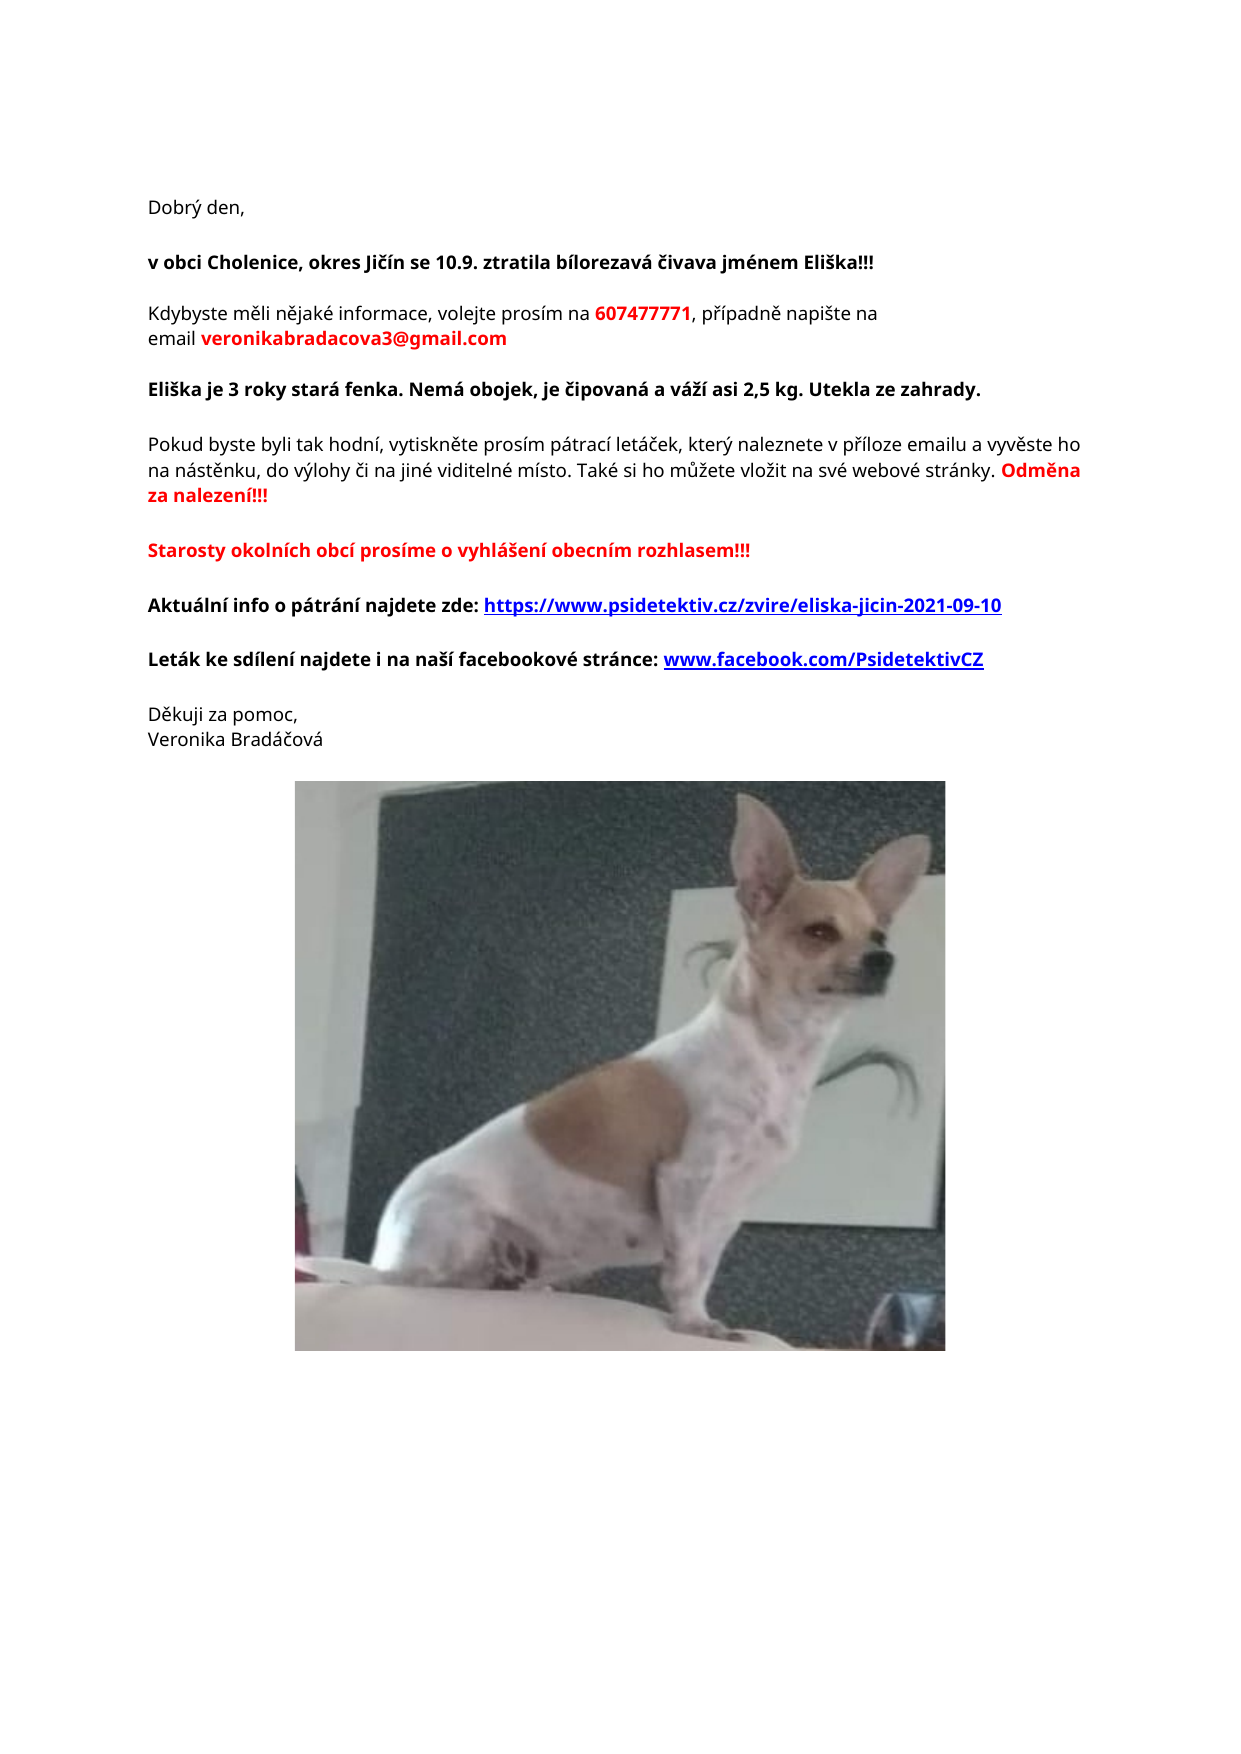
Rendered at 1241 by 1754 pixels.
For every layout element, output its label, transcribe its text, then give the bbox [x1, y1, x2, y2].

picture [294, 781, 946, 1351]
text Starosty okolních obcí prosíme o vyhlášení obecním rozhlasem!!! [148, 537, 1093, 563]
text Dobrý den, [148, 194, 1093, 220]
text Aktuální info o pátrání najdete zde: https://www.psidetektiv.cz/zvire/eliska-jicin-2021-09-10 [148, 592, 1093, 617]
text v obci Cholenice, okres Jičín se 10.9. ztratila bílorezavá čivava jménem Eliška!!! Kdybyste měli nějaké informace, volejte prosím na 607477771, případně napište na email veronikabradacova3@gmail.com Eliška je 3 roky stará fenka. Nemá obojek, je čipovaná a váží asi 2,5 kg. Utekla ze zahrady. [148, 249, 1093, 402]
text Leták ke sdílení najdete i na naší facebookové stránce: www.facebook.com/PsidetektivCZ [148, 647, 1093, 672]
text Pokud byste byli tak hodní, vytiskněte prosím pátrací letáček, který naleznete v příloze emailu a vyvěste ho na nástěnku, do výlohy či na jiné viditelné místo. Také si ho můžete vložit na své webové stránky. Odměna za nalezení!!! [148, 431, 1093, 508]
text Děkuji za pomoc, Veronika Bradáčová [148, 701, 1093, 752]
